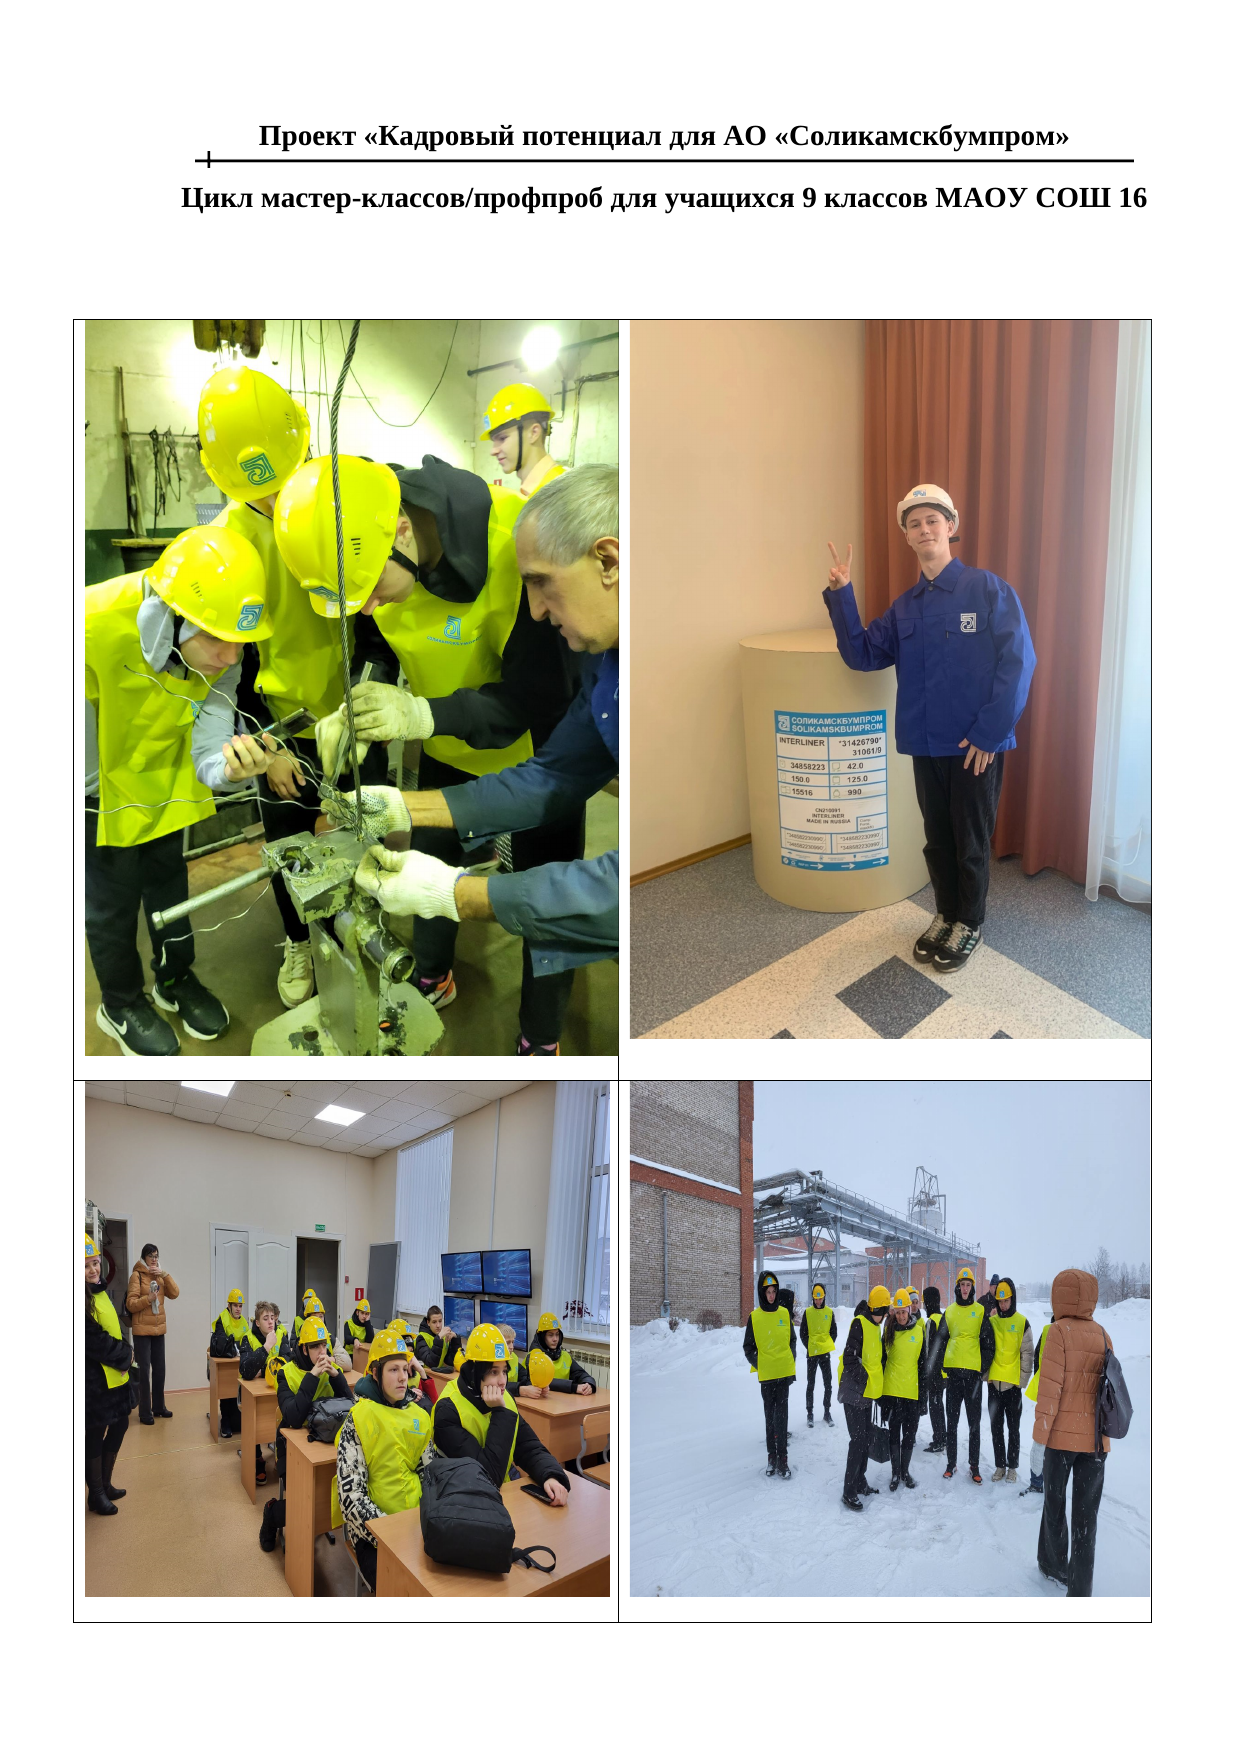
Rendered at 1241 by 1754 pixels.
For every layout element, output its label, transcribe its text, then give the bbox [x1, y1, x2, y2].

picture [85, 1081, 610, 1597]
text Проект «Кадровый потенциал для АО «Соликамскбумпром» [177, 118, 1152, 152]
picture [629, 320, 1152, 1039]
picture [85, 320, 619, 1056]
table_cell [619, 1081, 1151, 1622]
text Цикл мастер-классов/профпроб для учащихся 9 классов МАОУ СОШ 16 [177, 180, 1152, 213]
table_cell [74, 1081, 618, 1622]
table_header [619, 320, 1151, 1080]
table_header [74, 320, 618, 1080]
picture [629, 1081, 1150, 1597]
picture [195, 151, 1134, 168]
